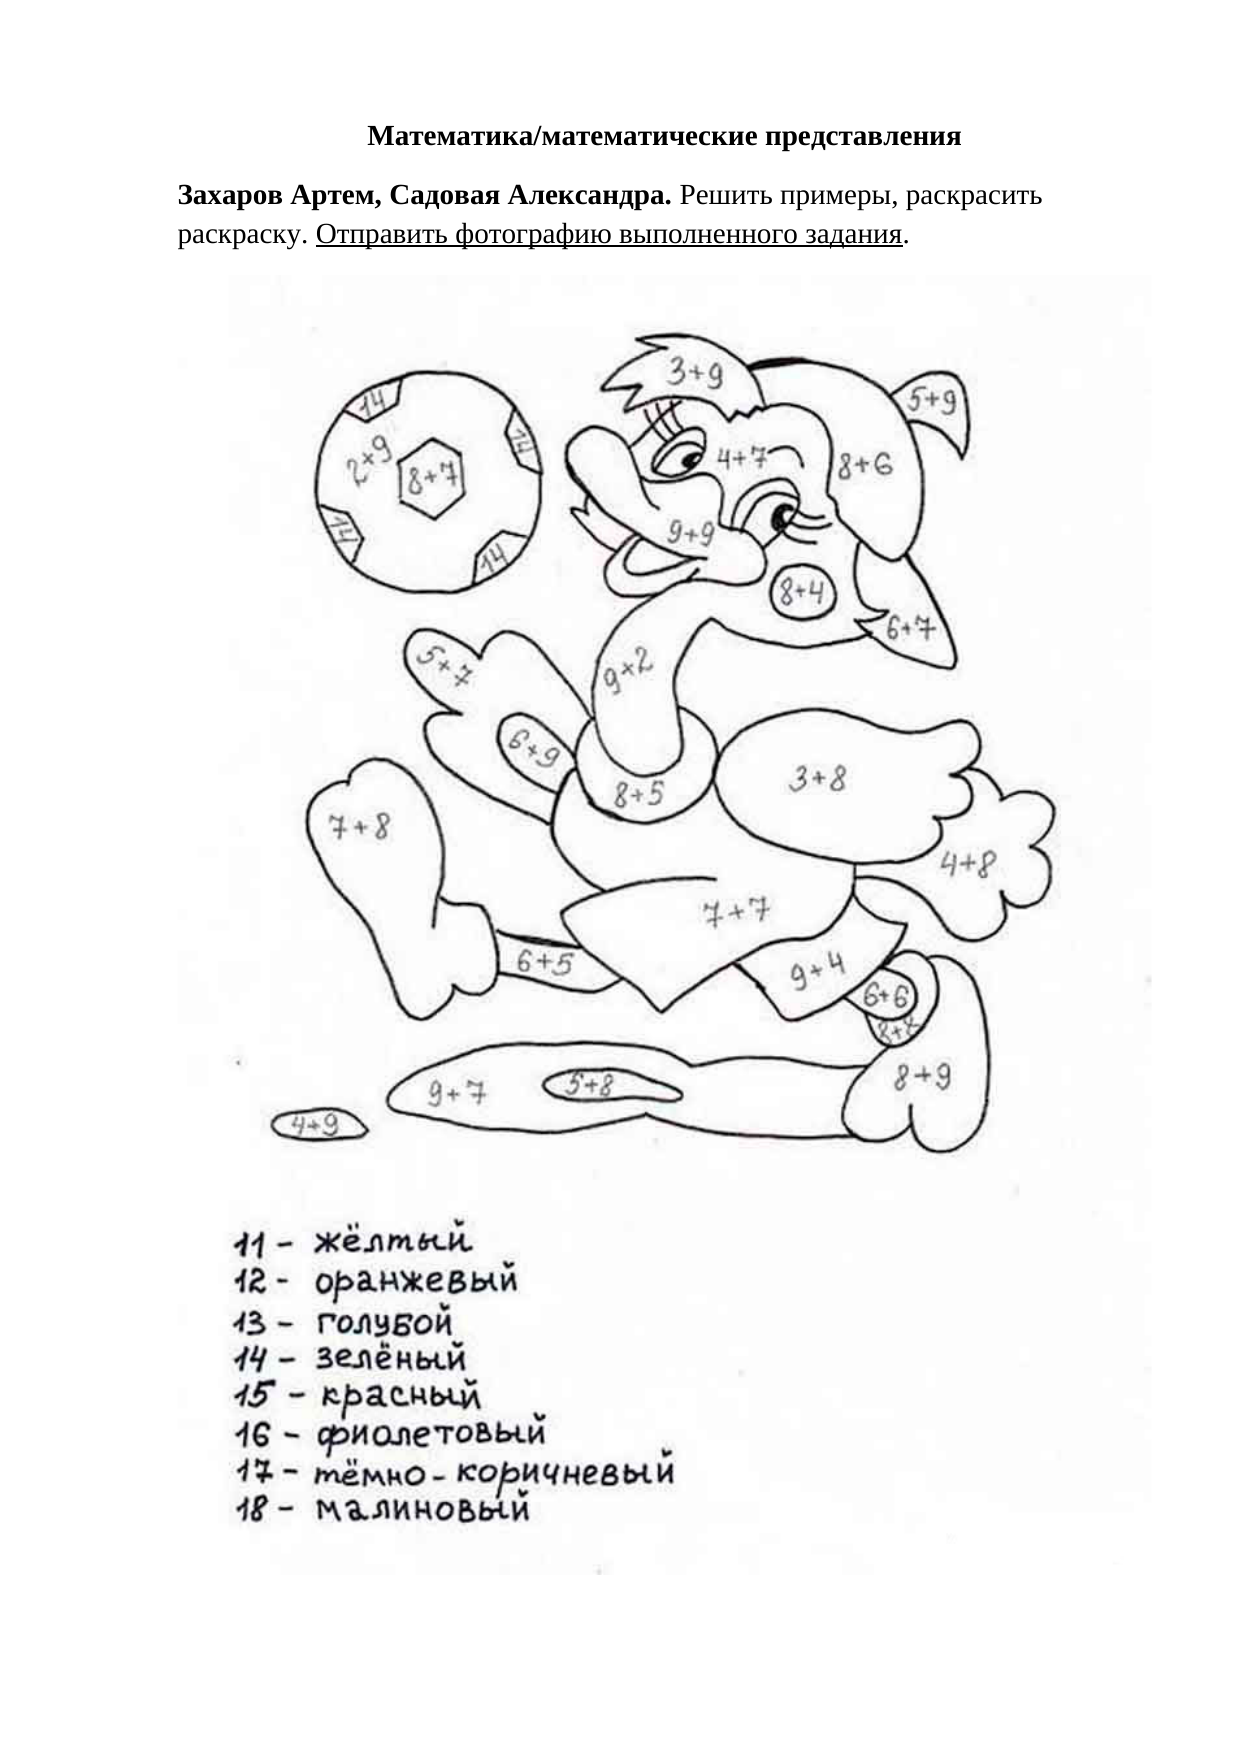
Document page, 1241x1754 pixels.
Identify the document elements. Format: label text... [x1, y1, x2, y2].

text Математика/математические представления [177, 118, 1152, 152]
picture [177, 275, 1152, 1575]
text Захаров Артем, Садовая Александра. Решить примеры, раскрасить раскраску. Отправить фотографию выполненного задания. [177, 177, 1152, 249]
